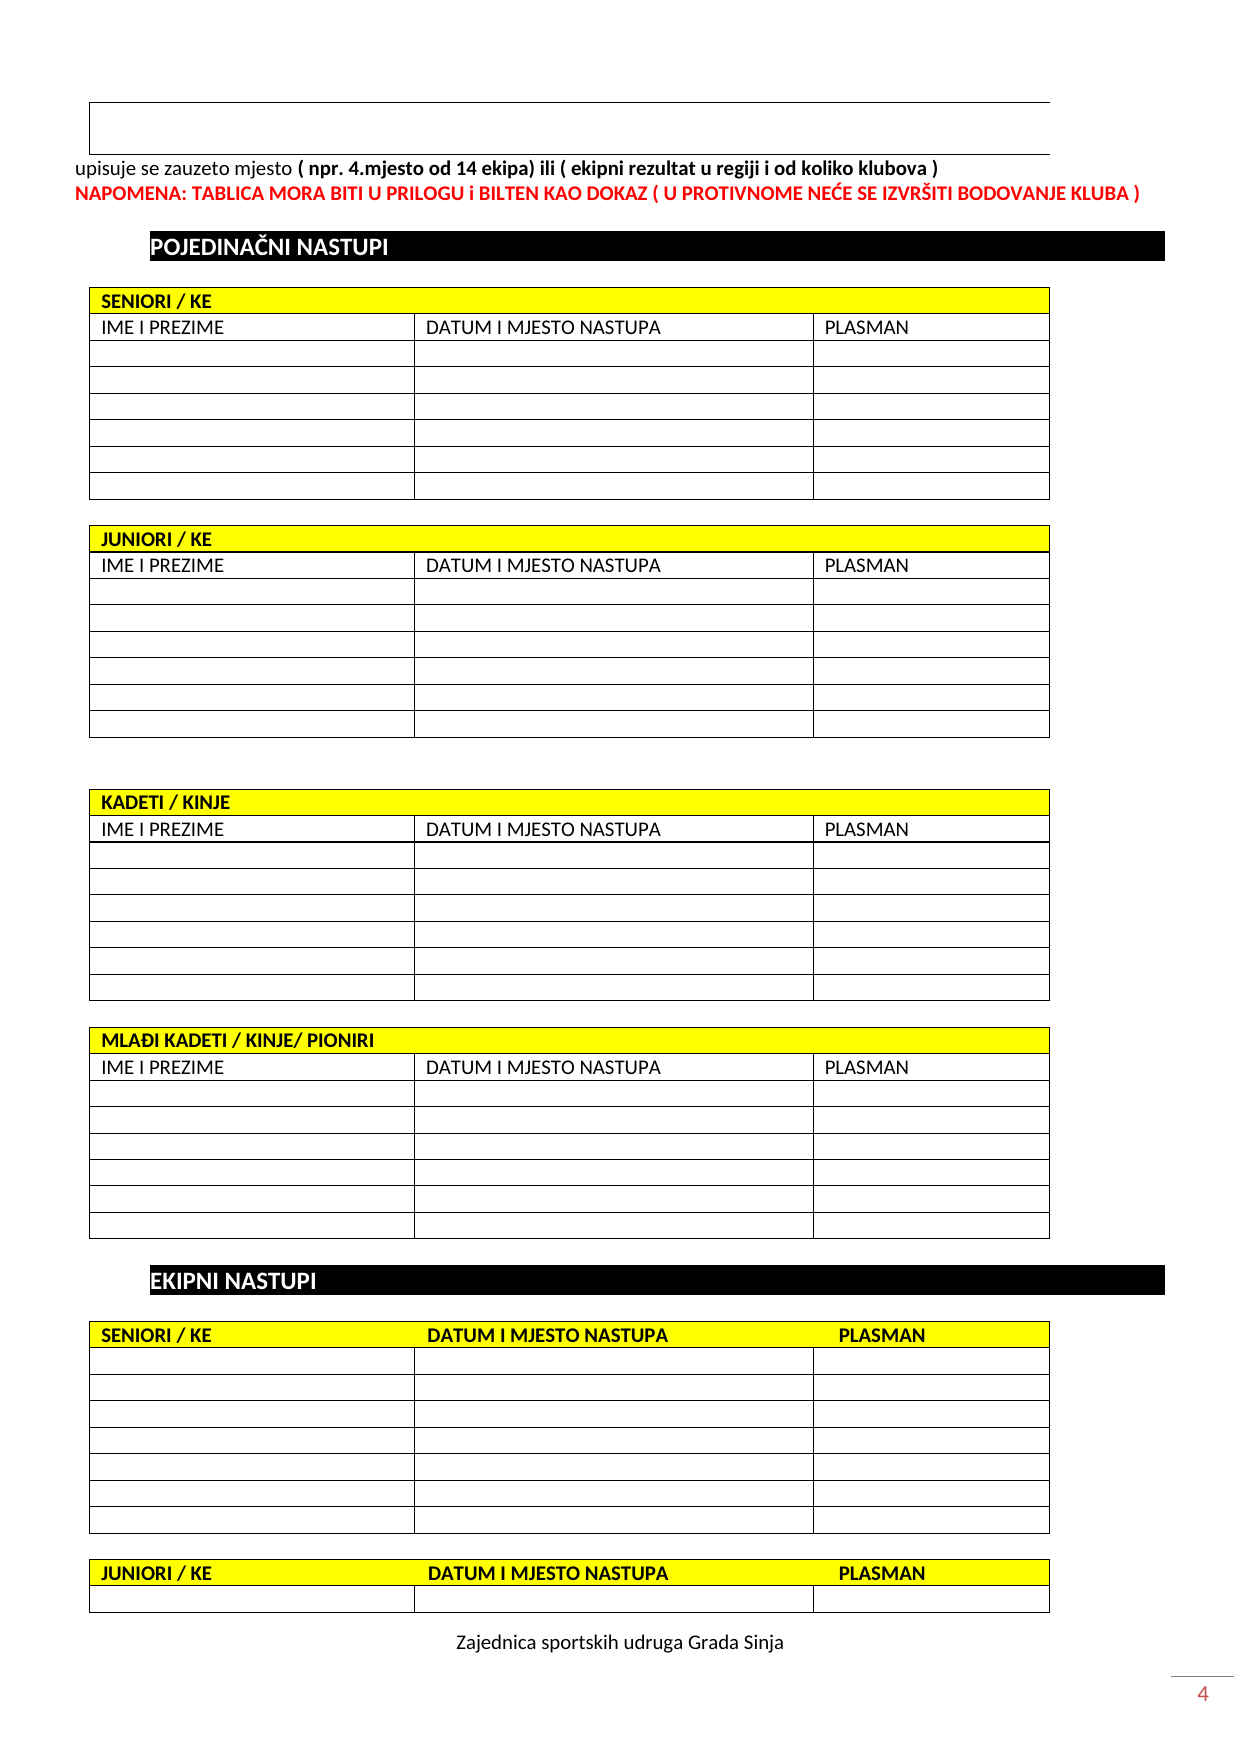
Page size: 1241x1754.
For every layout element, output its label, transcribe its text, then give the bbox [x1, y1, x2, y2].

table_cell IME I PREZIME [90, 553, 414, 578]
table_cell [415, 1134, 813, 1159]
table_cell [90, 1428, 414, 1453]
table_cell [415, 1348, 813, 1374]
table_cell [415, 922, 813, 947]
table_cell [814, 1507, 1049, 1532]
table_cell [415, 1401, 813, 1427]
table_cell [90, 1134, 414, 1159]
table_cell [90, 1481, 414, 1506]
table_cell [90, 394, 414, 419]
table_cell [814, 658, 1049, 684]
text NAPOMENA: TABLICA MORA BITI U PRILOGU i BILTEN KAO DOKAZ ( U PROTIVNOME NEĆE SE IZVRŠITI BODOVANJE KLUBA ) [75, 180, 1165, 206]
text upisuje se zauzeto mjesto ( npr. 4.mjesto od 14 ekipa) ili ( ekipni rezultat u regiji i od koliko klubova ) [75, 155, 1165, 180]
table_cell [415, 843, 813, 868]
table_cell [814, 394, 1049, 419]
table_cell [814, 1348, 1049, 1374]
table_cell PLASMAN [814, 1054, 1049, 1079]
table_cell [415, 711, 813, 737]
table_cell IME I PREZIME [90, 1054, 414, 1079]
table_cell [415, 1586, 813, 1612]
table_cell [814, 579, 1049, 604]
table_cell [814, 922, 1049, 947]
table_cell [415, 394, 813, 419]
table_header SENIORI / KE [90, 288, 1049, 313]
table_cell IME I PREZIME [90, 816, 414, 841]
table_cell [90, 1348, 414, 1374]
table_cell [90, 711, 414, 737]
table_cell [415, 658, 813, 684]
table_header SENIORI / KE DATUM I MJESTO NASTUPA PLASMAN [90, 1322, 1049, 1347]
table_cell [90, 1454, 414, 1479]
table_cell [814, 420, 1049, 446]
table_cell [415, 473, 813, 498]
table_cell [814, 1481, 1049, 1506]
table_cell [415, 1481, 813, 1506]
table_cell [814, 711, 1049, 737]
table_cell [90, 605, 414, 631]
table_cell [814, 975, 1049, 1000]
table_cell [415, 632, 813, 657]
table_cell [90, 632, 414, 657]
table_header KADETI / KINJE [90, 790, 1049, 815]
table_cell [415, 1107, 813, 1132]
table_cell [814, 685, 1049, 710]
table_cell [814, 367, 1049, 393]
table_cell [415, 341, 813, 366]
table_cell [814, 1401, 1049, 1427]
table_cell [90, 420, 414, 446]
table_cell [415, 579, 813, 604]
table_cell PLASMAN [814, 553, 1049, 578]
table_cell [90, 1107, 414, 1132]
table_cell [90, 1213, 414, 1238]
table_cell [814, 1428, 1049, 1453]
table_cell [415, 1081, 813, 1106]
table_cell [415, 1454, 813, 1479]
table_cell PLASMAN [814, 816, 1049, 841]
table_cell [90, 948, 414, 974]
table_cell DATUM I MJESTO NASTUPA [415, 314, 813, 340]
table_cell IME I PREZIME [90, 314, 414, 340]
table_cell [415, 685, 813, 710]
table_cell [90, 1507, 414, 1532]
table_cell [814, 1160, 1049, 1185]
table_cell [90, 1081, 414, 1106]
table_cell [415, 948, 813, 974]
table_cell [90, 658, 414, 684]
table_cell [90, 367, 414, 393]
table_cell [90, 579, 414, 604]
table_cell [415, 605, 813, 631]
table_cell [814, 1213, 1049, 1238]
table_cell [415, 895, 813, 921]
table_header MLAĐI KADETI / KINJE/ PIONIRI [90, 1028, 1049, 1053]
table_cell [415, 1213, 813, 1238]
table_header JUNIORI / KE [90, 526, 1049, 551]
table_cell [90, 922, 414, 947]
text POJEDINAČNI NASTUPI [150, 231, 1165, 261]
table_cell [814, 632, 1049, 657]
table_cell DATUM I MJESTO NASTUPA [415, 1054, 813, 1079]
table_cell [814, 341, 1049, 366]
table_cell [90, 843, 414, 868]
table_cell [415, 1375, 813, 1400]
table_cell [415, 367, 813, 393]
table_cell [814, 1107, 1049, 1132]
table_cell [90, 1375, 414, 1400]
table_cell [415, 975, 813, 1000]
table_cell DATUM I MJESTO NASTUPA [415, 816, 813, 841]
table_cell DATUM I MJESTO NASTUPA [415, 553, 813, 578]
table_cell [814, 948, 1049, 974]
table_cell [814, 1454, 1049, 1479]
table_cell [814, 447, 1049, 472]
table_cell [814, 1586, 1049, 1612]
table_cell [415, 869, 813, 894]
table_cell [415, 1186, 813, 1212]
table_cell [814, 1134, 1049, 1159]
table_cell [90, 975, 414, 1000]
table_cell [814, 895, 1049, 921]
table_cell [90, 895, 414, 921]
table_cell [90, 1586, 414, 1612]
table_cell [90, 1160, 414, 1185]
table_cell [90, 685, 414, 710]
table_cell [814, 605, 1049, 631]
table_cell [814, 1081, 1049, 1106]
text EKIPNI NASTUPI [150, 1265, 1165, 1295]
table_cell [90, 103, 1049, 154]
table_cell [90, 1186, 414, 1212]
table_cell [90, 869, 414, 894]
table_cell [415, 447, 813, 472]
table_cell [415, 1507, 813, 1532]
table_cell [814, 473, 1049, 498]
table_cell [814, 1186, 1049, 1212]
table_cell [90, 473, 414, 498]
table_cell [814, 1375, 1049, 1400]
table_cell [415, 420, 813, 446]
table_cell [90, 1401, 414, 1427]
table_cell [415, 1160, 813, 1185]
table_cell PLASMAN [814, 314, 1049, 340]
table_cell [814, 869, 1049, 894]
table_cell [90, 447, 414, 472]
table_cell [90, 341, 414, 366]
table_header JUNIORI / KE DATUM I MJESTO NASTUPA PLASMAN [90, 1560, 1049, 1585]
table_cell [814, 843, 1049, 868]
table_cell [415, 1428, 813, 1453]
